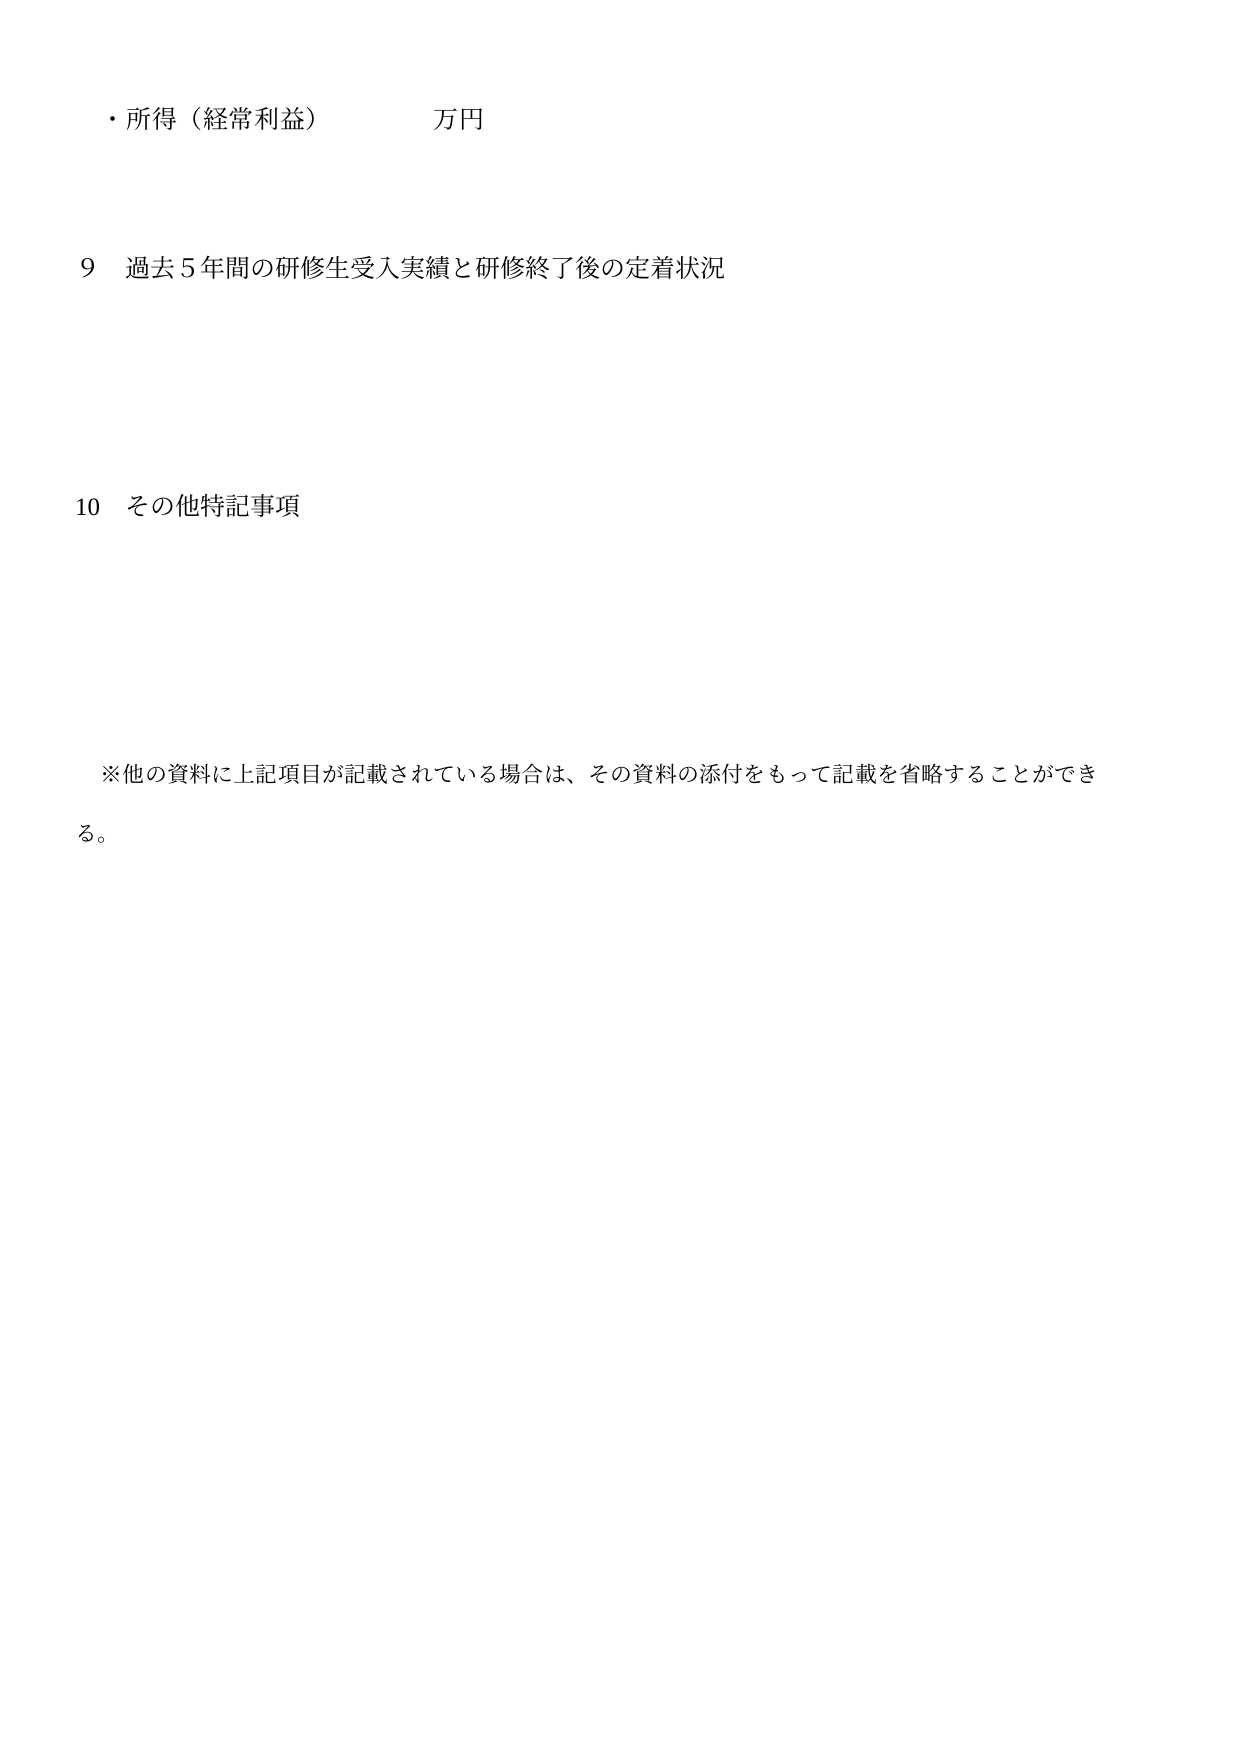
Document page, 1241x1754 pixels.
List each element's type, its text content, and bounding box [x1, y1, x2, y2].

text ・所得（経常利益） 万円 [75, 87, 1165, 147]
text 10 その他特記事項 [75, 475, 1165, 534]
text ９ 過去５年間の研修生受入実績と研修終了後の定着状況 [75, 236, 1165, 296]
text ※他の資料に上記項目が記載されている場合は、その資料の添付をもって記載を省略することができる。 [75, 743, 1103, 862]
